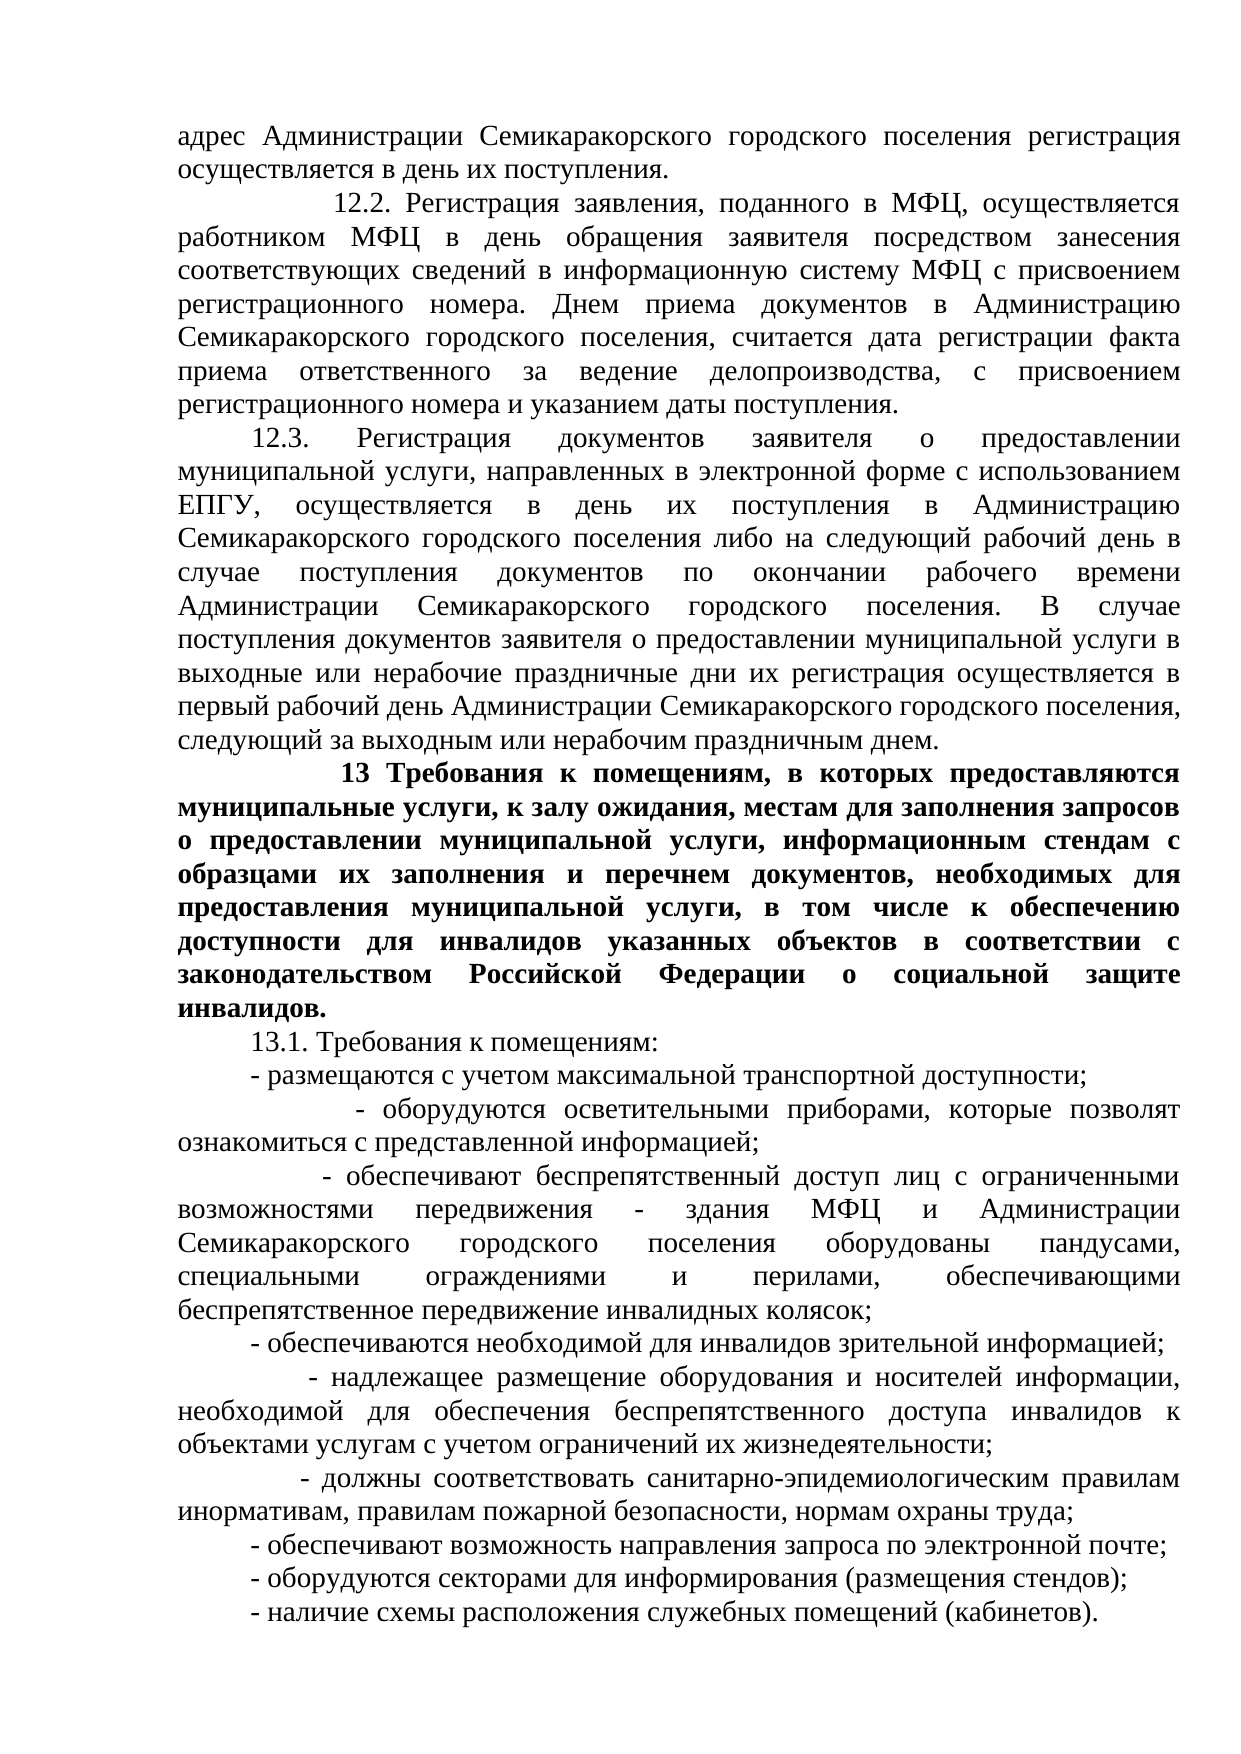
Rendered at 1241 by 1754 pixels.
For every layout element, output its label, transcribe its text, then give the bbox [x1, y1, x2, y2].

text 12.3. Регистрация документов заявителя о предоставлении муниципальной услуги, направленных в электронной форме с использованием ЕПГУ, осуществляется в день их поступления в Администрацию Семикаракорского городского поселения либо на следующий рабочий день в случае поступления документов по окончании рабочего времени Администрации Семикаракорского городского поселения. В случае поступления документов заявителя о предоставлении муниципальной услуги в выходные или нерабочие праздничные дни их регистрация осуществляется в первый рабочий день Администрации Семикаракорского городского поселения, следующий за выходным или нерабочим праздничным днем. [177, 420, 1181, 755]
text - размещаются с учетом максимальной транспортной доступности; [177, 1057, 1181, 1091]
text 13.1. Требования к помещениям: [177, 1024, 1181, 1057]
text - наличие схемы расположения служебных помещений (кабинетов). [177, 1594, 1181, 1627]
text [177, 118, 1181, 185]
text - оборудуются осветительными приборами, которые позволят ознакомиться с представленной информацией; [177, 1091, 1181, 1158]
text 13 Требования к помещениям, в которых предоставляются муниципальные услуги, к залу ожидания, местам для заполнения запросов о предоставлении муниципальной услуги, информационным стендам с образцами их заполнения и перечнем документов, необходимых для предоставления муниципальной услуги, в том числе к обеспечению доступности для инвалидов указанных объектов в соответствии с законодательством Российской Федерации о социальной защите инвалидов. [177, 755, 1181, 1024]
text - обеспечивают беспрепятственный доступ лиц с ограниченными возможностями передвижения - здания МФЦ и Администрации Семикаракорского городского поселения оборудованы пандусами, специальными ограждениями и перилами, обеспечивающими беспрепятственное передвижение инвалидных колясок; [177, 1158, 1181, 1326]
text - оборудуются секторами для информирования (размещения стендов); [177, 1560, 1181, 1594]
text - обеспечиваются необходимой для инвалидов зрительной информацией; [177, 1326, 1181, 1359]
text 12.2. Регистрация заявления, поданного в МФЦ, осуществляется работником МФЦ в день обращения заявителя посредством занесения соответствующих сведений в информационную систему МФЦ с присвоением регистрационного номера. Днем приема документов в Администрацию Семикаракорского городского поселения, считается дата регистрации факта приема ответственного за ведение делопроизводства, с присвоением регистрационного номера и указанием даты поступления. [177, 185, 1181, 420]
text - обеспечивают возможность направления запроса по электронной почте; [177, 1527, 1181, 1560]
text - должны соответствовать санитарно-эпидемиологическим правилам инормативам, правилам пожарной безопасности, нормам охраны труда; [177, 1460, 1181, 1527]
text - надлежащее размещение оборудования и носителей информации, необходимой для обеспечения беспрепятственного доступа инвалидов к объектами услугам с учетом ограничений их жизнедеятельности; [177, 1359, 1181, 1460]
